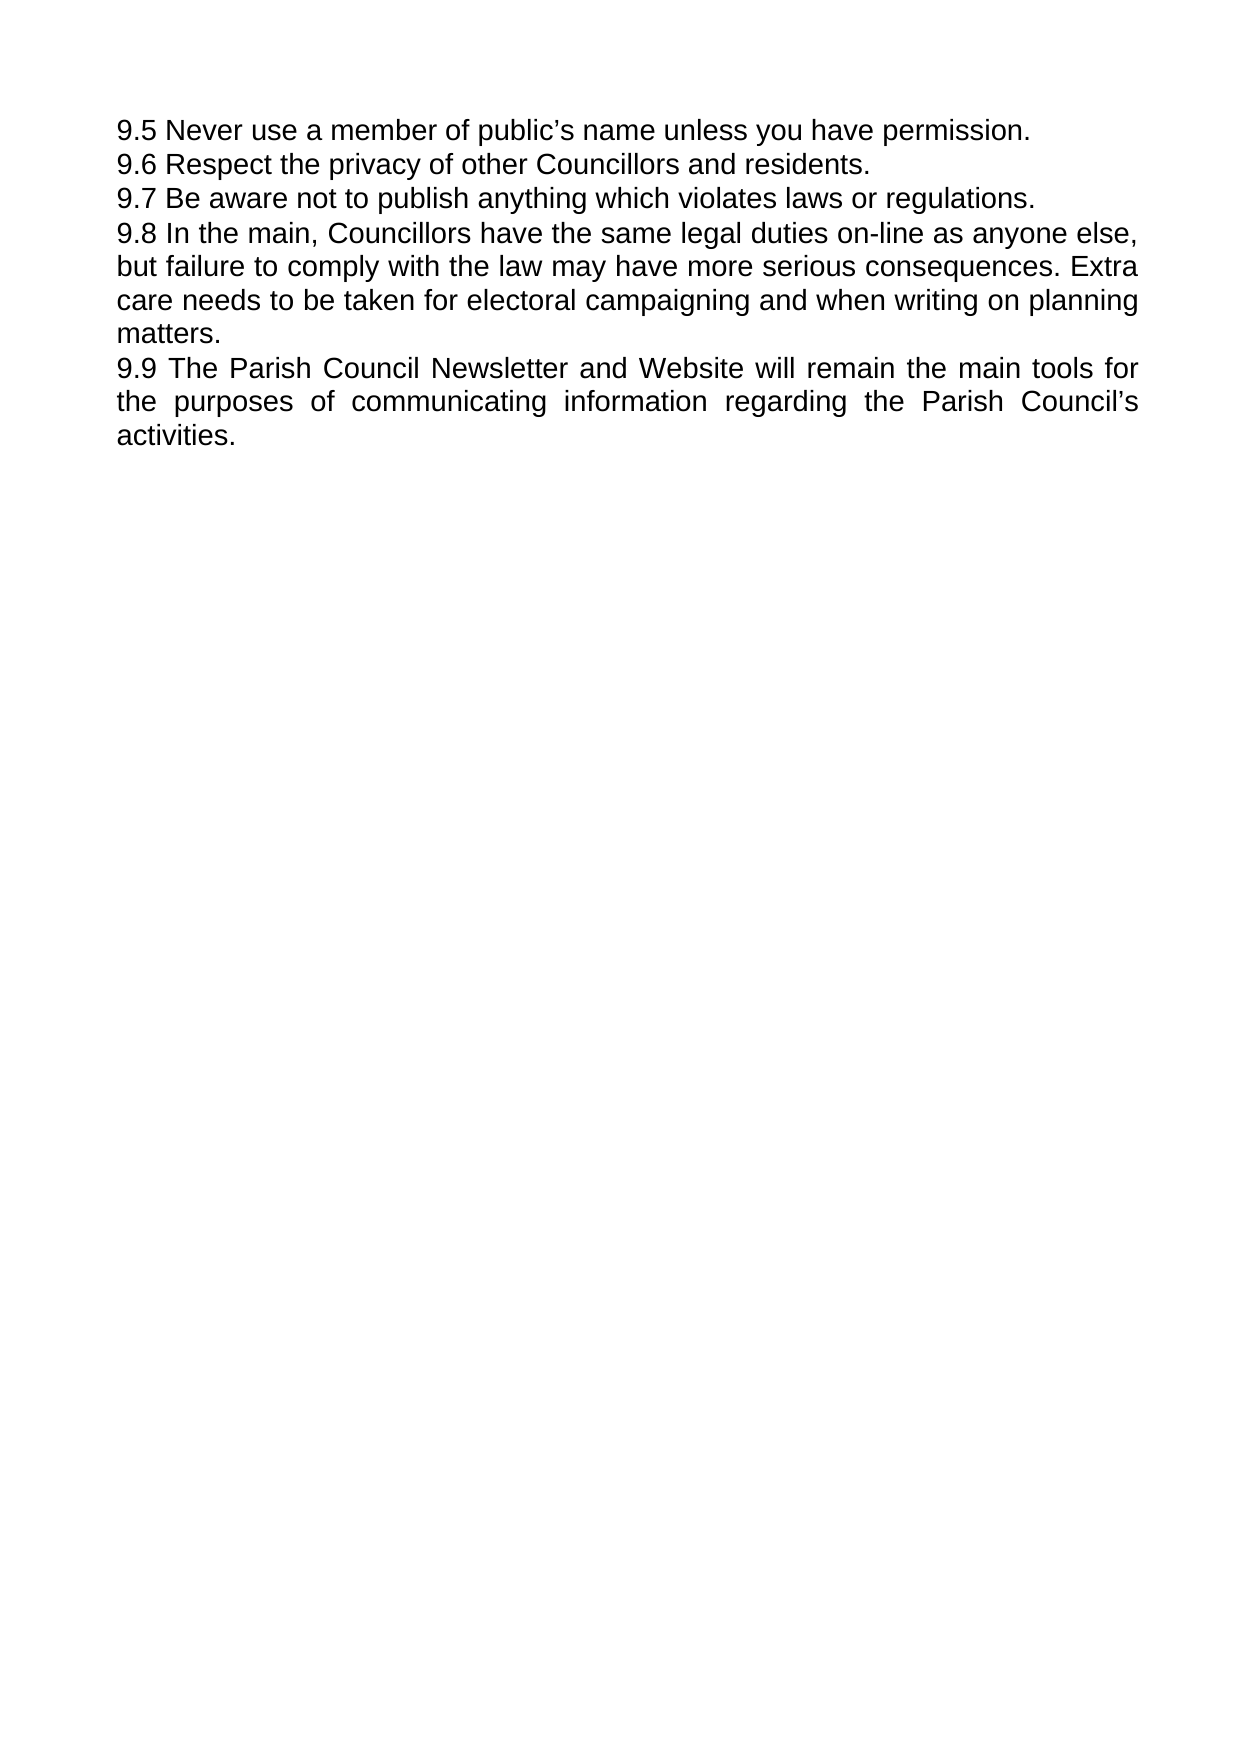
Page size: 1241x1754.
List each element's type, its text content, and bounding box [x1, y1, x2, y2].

text 9.9 The Parish Council Newsletter and Website will remain the main tools for the purposes of communicating information regarding the Parish Council’s activities. [116, 351, 1140, 451]
text 9.8 In the main, Councillors have the same legal duties on-line as anyone else, but failure to comply with the law may have more serious consequences. Extra care needs to be taken for electoral campaigning and when writing on planning matters. [116, 216, 1140, 350]
text 9.7 Be aware not to publish anything which violates laws or regulations. [116, 181, 1140, 215]
text 9.6 Respect the privacy of other Councillors and residents. [116, 147, 1140, 180]
text 9.5 Never use a member of public’s name unless you have permission. [116, 112, 1140, 146]
